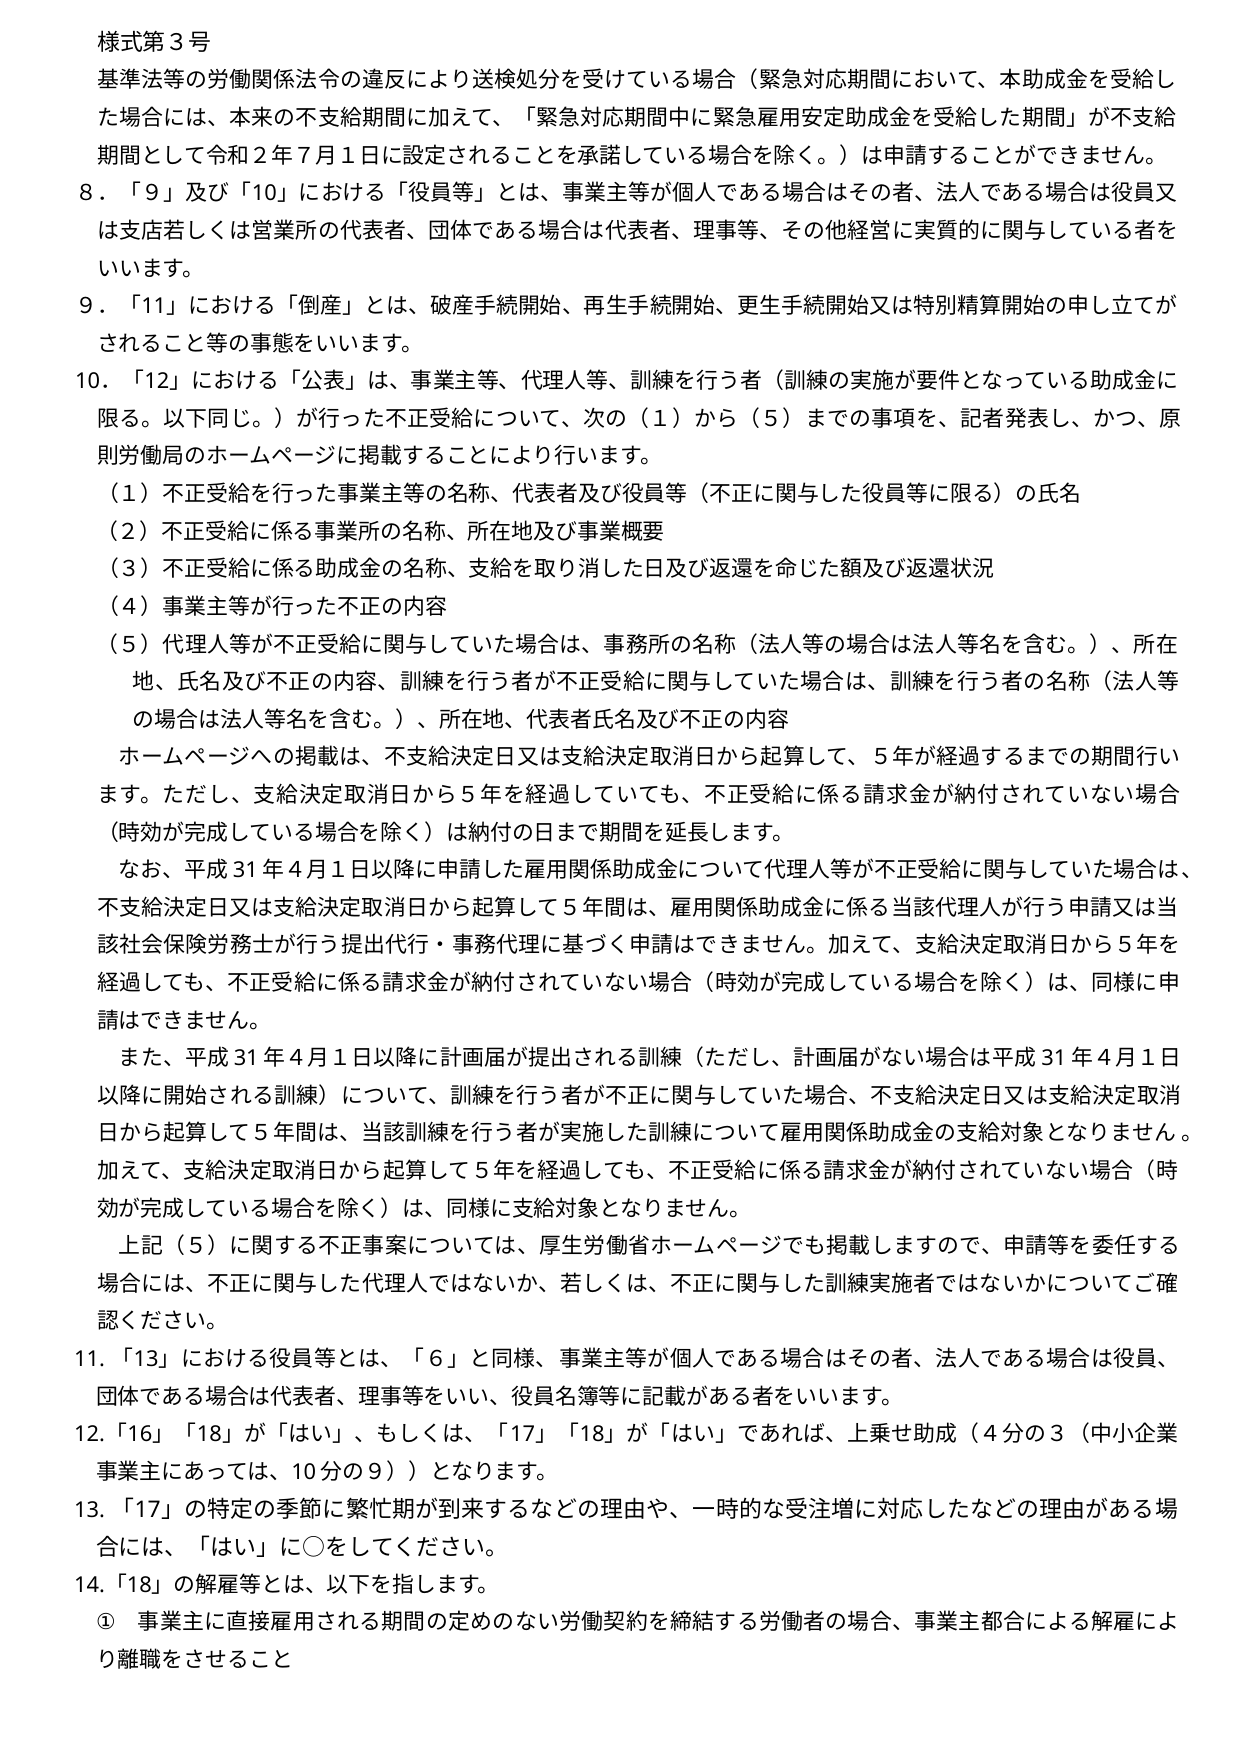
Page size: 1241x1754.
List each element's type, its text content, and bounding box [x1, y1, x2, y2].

text 12.「16」「18」が「はい」、もしくは、「17」「18」が「はい」であれば、上乗せ助成（４分の３（中小企業事業主にあっては、10分の９））となります。 [74, 1413, 1181, 1488]
text （５）代理人等が不正受給に関与していた場合は、事務所の名称（法人等の場合は法人等名を含む。）、所在地、氏名及び不正の内容、訓練を行う者が不正受給に関与していた場合は、訓練を行う者の名称（法人等の場合は法人等名を含む。）、所在地、代表者氏名及び不正の内容 [96, 624, 1181, 736]
text ８．「９」及び「10」における「役員等」とは、事業主等が個人である場合はその者、法人である場合は役員又は支店若しくは営業所の代表者、団体である場合は代表者、理事等、その他経営に実質的に関与している者をいいます。 [75, 172, 1181, 285]
text また、平成31年４月１日以降に計画届が提出される訓練（ただし、計画届がない場合は平成31年４月１日以降に開始される訓練）について、訓練を行う者が不正に関与していた場合、不支給決定日又は支給決定取消日から起算して５年間は、当該訓練を行う者が実施した訓練について雇用関係助成金の支給対象となりません。加えて、支給決定取消日から起算して５年を経過しても、不正受給に係る請求金が納付されていない場合（時効が完成している場合を除く）は、同様に支給対象となりません。 [97, 1037, 1181, 1225]
text ホームページへの掲載は、不支給決定日又は支給決定取消日から起算して、５年が経過するまでの期間行います。ただし、支給決定取消日から５年を経過していても、不正受給に係る請求金が納付されていない場合（時効が完成している場合を除く）は納付の日まで期間を延長します。 [97, 736, 1181, 849]
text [75, 59, 1181, 172]
text なお、平成31年４月１日以降に申請した雇用関係助成金について代理人等が不正受給に関与していた場合は、不支給決定日又は支給決定取消日から起算して５年間は、雇用関係助成金に係る当該代理人が行う申請又は当該社会保険労務士が行う提出代行・事務代理に基づく申請はできません。加えて、支給決定取消日から５年を経過しても、不正受給に係る請求金が納付されていない場合（時効が完成している場合を除く）は、同様に申請はできません。 [97, 849, 1181, 1037]
text ９．「11」における「倒産」とは、破産手続開始、再生手続開始、更生手続開始又は特別精算開始の申し立てがされること等の事態をいいます。 [75, 285, 1181, 360]
text （２）不正受給に係る事業所の名称、所在地及び事業概要 [74, 511, 1181, 548]
text （４）事業主等が行った不正の内容 [97, 586, 1181, 624]
text （３）不正受給に係る助成金の名称、支給を取り消した日及び返還を命じた額及び返還状況 [97, 548, 1181, 586]
text 13. 「17」の特定の季節に繁忙期が到来するなどの理由や、一時的な受注増に対応したなどの理由がある場合には、「はい」に○をしてください。 [74, 1488, 1181, 1564]
text ① 事業主に直接雇用される期間の定めのない労働契約を締結する労働者の場合、事業主都合による解雇により離職をさせること [96, 1601, 1181, 1677]
text （１）不正受給を行った事業主等の名称、代表者及び役員等（不正に関与した役員等に限る）の氏名 [97, 473, 1181, 511]
text 11. 「13」における役員等とは、「６」と同様、事業主等が個人である場合はその者、法人である場合は役員、団体である場合は代表者、理事等をいい、役員名簿等に記載がある者をいいます。 [74, 1338, 1181, 1413]
text 上記（５）に関する不正事案については、厚生労働省ホームページでも掲載しますので、申請等を委任する場合には、不正に関与した代理人ではないか、若しくは、不正に関与した訓練実施者ではないかについてご確認ください。 [97, 1225, 1181, 1338]
text 14.「18」の解雇等とは、以下を指します。 [74, 1564, 1181, 1601]
text 10．「12」における「公表」は、事業主等、代理人等、訓練を行う者（訓練の実施が要件となっている助成金に限る。以下同じ。）が行った不正受給について、次の（１）から（５）までの事項を、記者発表し、かつ、原則労働局のホームページに掲載することにより行います。 [75, 360, 1181, 473]
